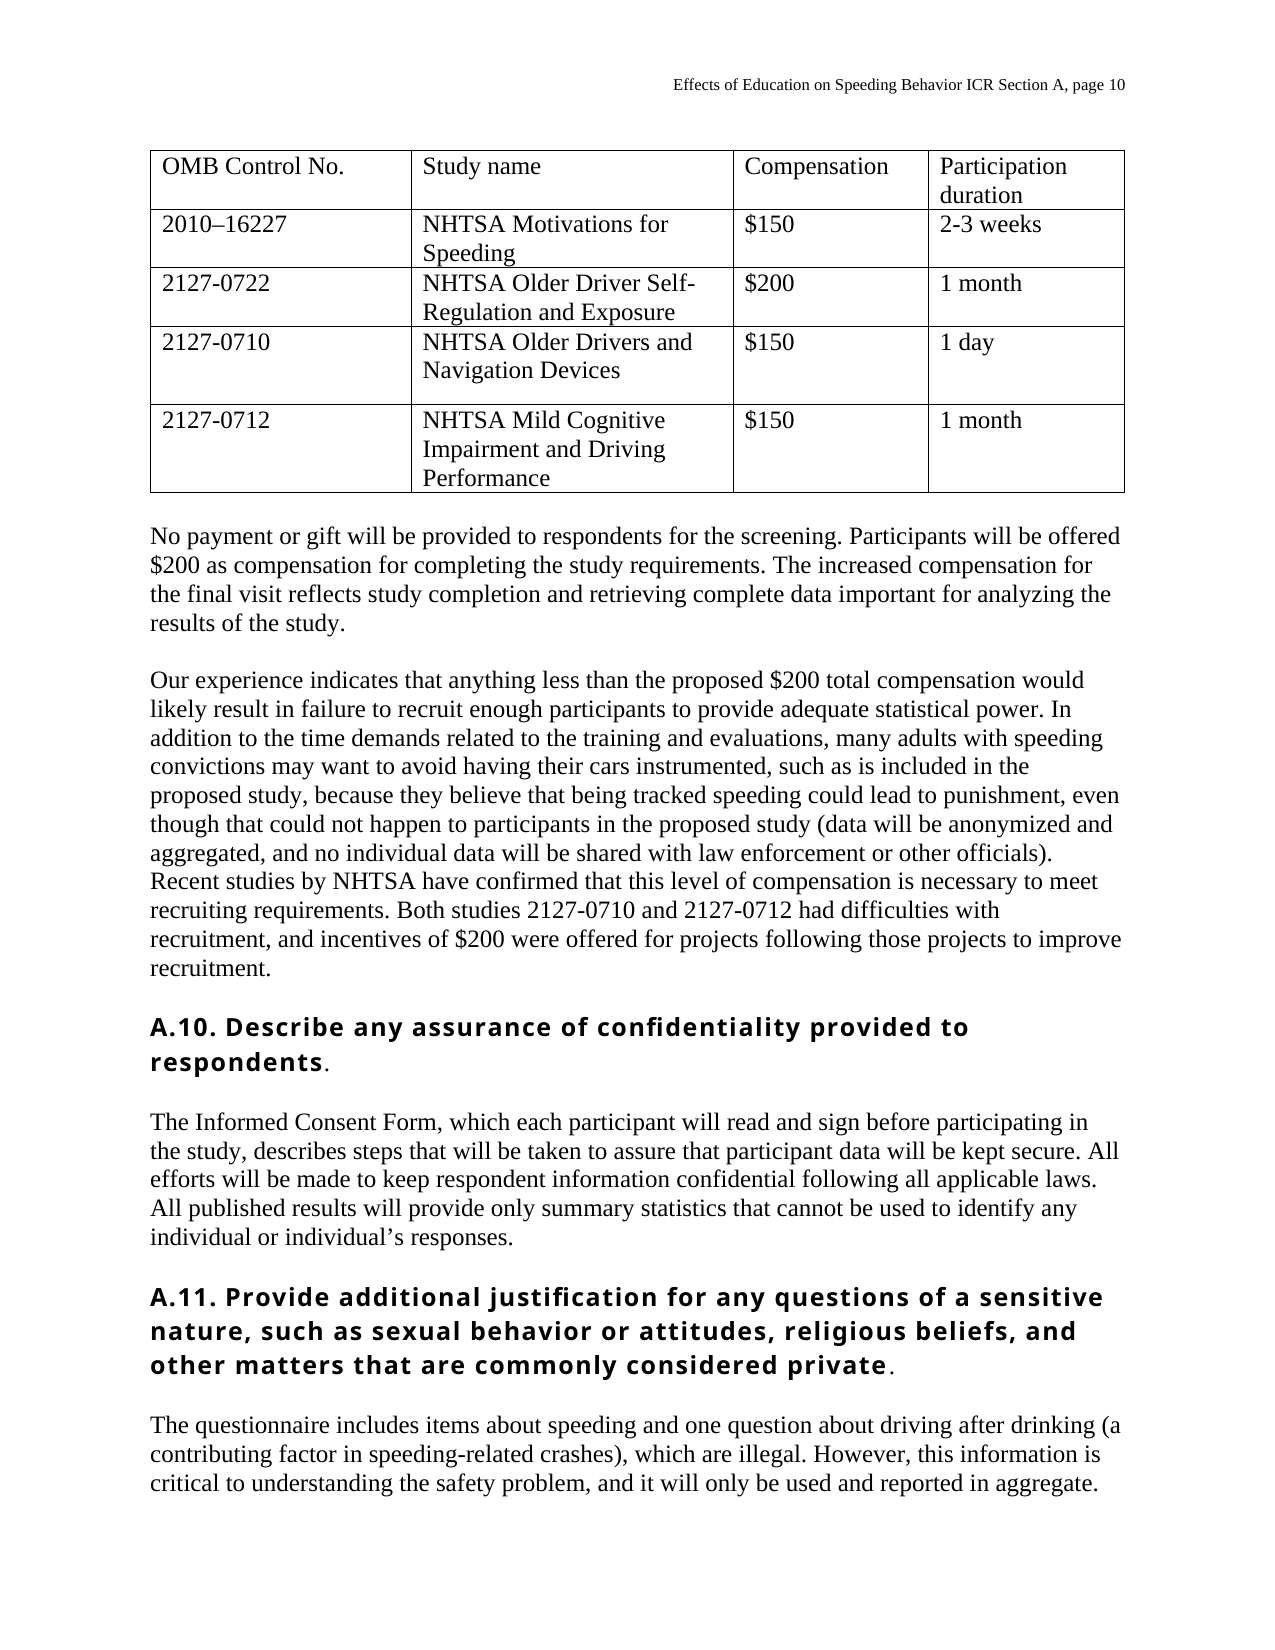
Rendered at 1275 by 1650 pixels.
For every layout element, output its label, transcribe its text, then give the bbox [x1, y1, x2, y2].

table_cell NHTSA Older Drivers and Navigation Devices [412, 327, 733, 404]
table_cell NHTSA Motivations for Speeding [412, 210, 733, 267]
table_header Participation duration [929, 151, 1124, 208]
table_cell $150 [734, 210, 928, 267]
table_header OMB Control No. [151, 151, 411, 208]
table_cell $150 [734, 405, 928, 492]
table_cell $150 [734, 327, 928, 404]
text Our experience indicates that anything less than the proposed $200 total compensation would likely result in failure to recruit enough participants to provide adequate statistical power. In addition to the time demands related to the training and evaluations, many adults with speeding convictions may want to avoid having their cars instrumented, such as is included in the proposed study, because they believe that being tracked speeding could lead to punishment, even though that could not happen to participants in the proposed study (data will be anonymized and aggregated, and no individual data will be shared with law enforcement or other officials). Recent studies by NHTSA have confirmed that this level of compensation is necessary to meet recruiting requirements. Both studies 2127-0710 and 2127-0712 had difficulties with recruitment, and incentives of $200 were offered for projects following those projects to improve recruitment. [150, 665, 1125, 981]
table_cell $200 [734, 268, 928, 326]
text The Informed Consent Form, which each participant will read and sign before participating in the study, describes steps that will be taken to assure that participant data will be kept secure. All efforts will be made to keep respondent information confidential following all applicable laws. All published results will provide only summary statistics that cannot be used to identify any individual or individual’s responses. [150, 1107, 1125, 1251]
table_cell 2127-0722 [151, 268, 411, 326]
table_cell NHTSA Older Driver Self-Regulation and Exposure [412, 268, 733, 326]
table_cell NHTSA Mild Cognitive Impairment and Driving Performance [412, 405, 733, 492]
table_cell 2-3 weeks [929, 210, 1124, 267]
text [150, 1410, 1125, 1497]
table_cell 2127-0712 [151, 405, 411, 492]
table_cell 1 month [929, 268, 1124, 326]
table_header Study name [412, 151, 733, 208]
text A.10. Describe any assurance of confidentiality provided to respondents. [150, 1010, 1125, 1078]
table_cell 1 month [929, 405, 1124, 492]
table_cell 1 day [929, 327, 1124, 404]
table_cell 2010–16227 [151, 210, 411, 267]
text A.11. Provide additional justification for any questions of a sensitive nature, such as sexual behavior or attitudes, religious beliefs, and other matters that are commonly considered private. [150, 1279, 1125, 1382]
text No payment or gift will be provided to respondents for the screening. Participants will be offered $200 as compensation for completing the study requirements. The increased compensation for the final visit reflects study completion and retrieving complete data important for analyzing the results of the study. [150, 521, 1125, 636]
table_header Compensation [734, 151, 928, 208]
table_cell 2127-0710 [151, 327, 411, 404]
